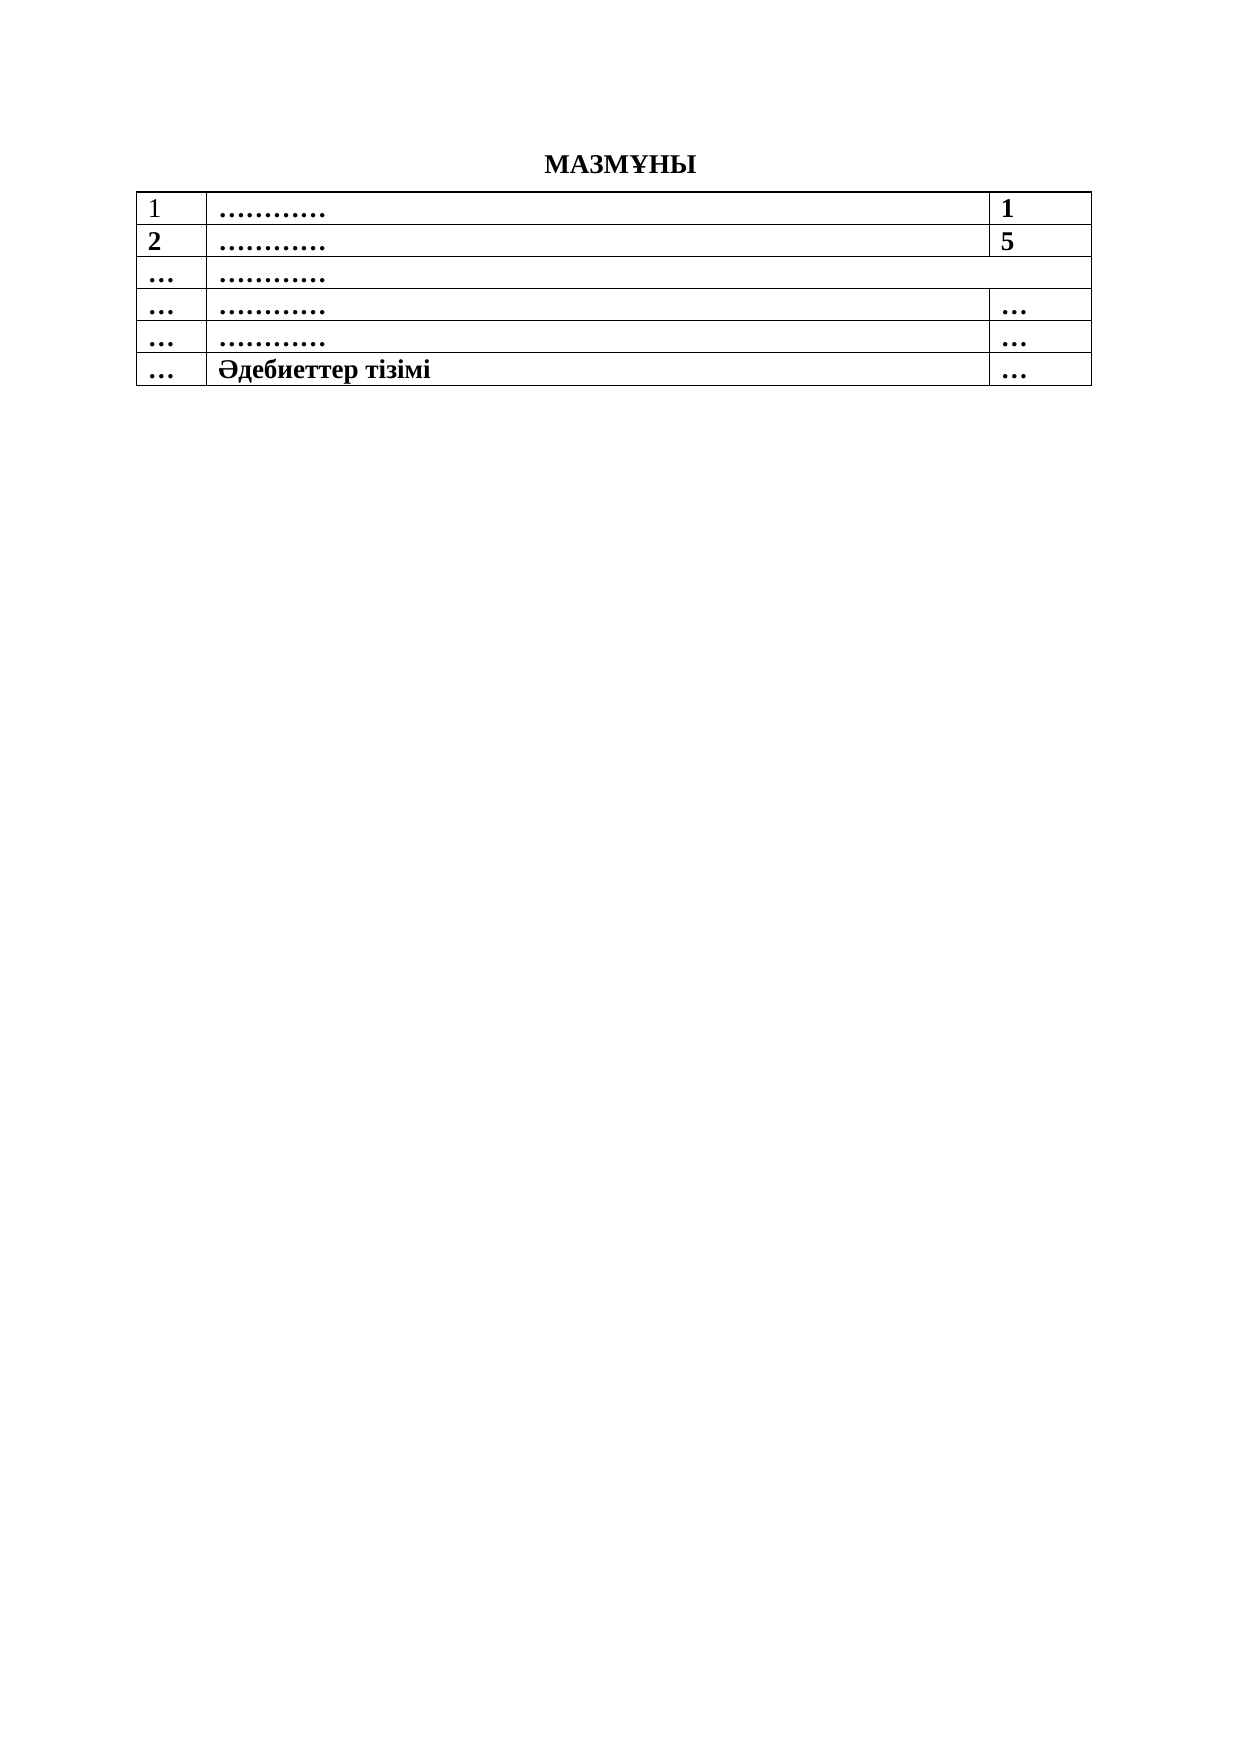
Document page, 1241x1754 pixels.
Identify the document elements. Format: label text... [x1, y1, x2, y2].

table_cell … [137, 321, 206, 352]
table_cell … [137, 257, 206, 288]
table_cell 2 [137, 225, 206, 256]
table_cell Әдебиеттер тізімі [207, 353, 989, 384]
table_cell … [990, 321, 1091, 352]
table_cell ………… [207, 257, 1091, 288]
text МАЗМҰНЫ [148, 148, 1092, 179]
table_header ………… [207, 193, 989, 223]
table_header 1 [137, 193, 206, 223]
table_cell … [137, 289, 206, 320]
table_cell ………… [207, 321, 989, 352]
table_header 1 [990, 193, 1091, 223]
table_cell ………… [207, 289, 989, 320]
table_cell 5 [990, 225, 1091, 256]
table_cell … [990, 353, 1091, 384]
table_cell ………… [207, 225, 989, 256]
table_cell … [990, 289, 1091, 320]
table_cell … [137, 353, 206, 384]
